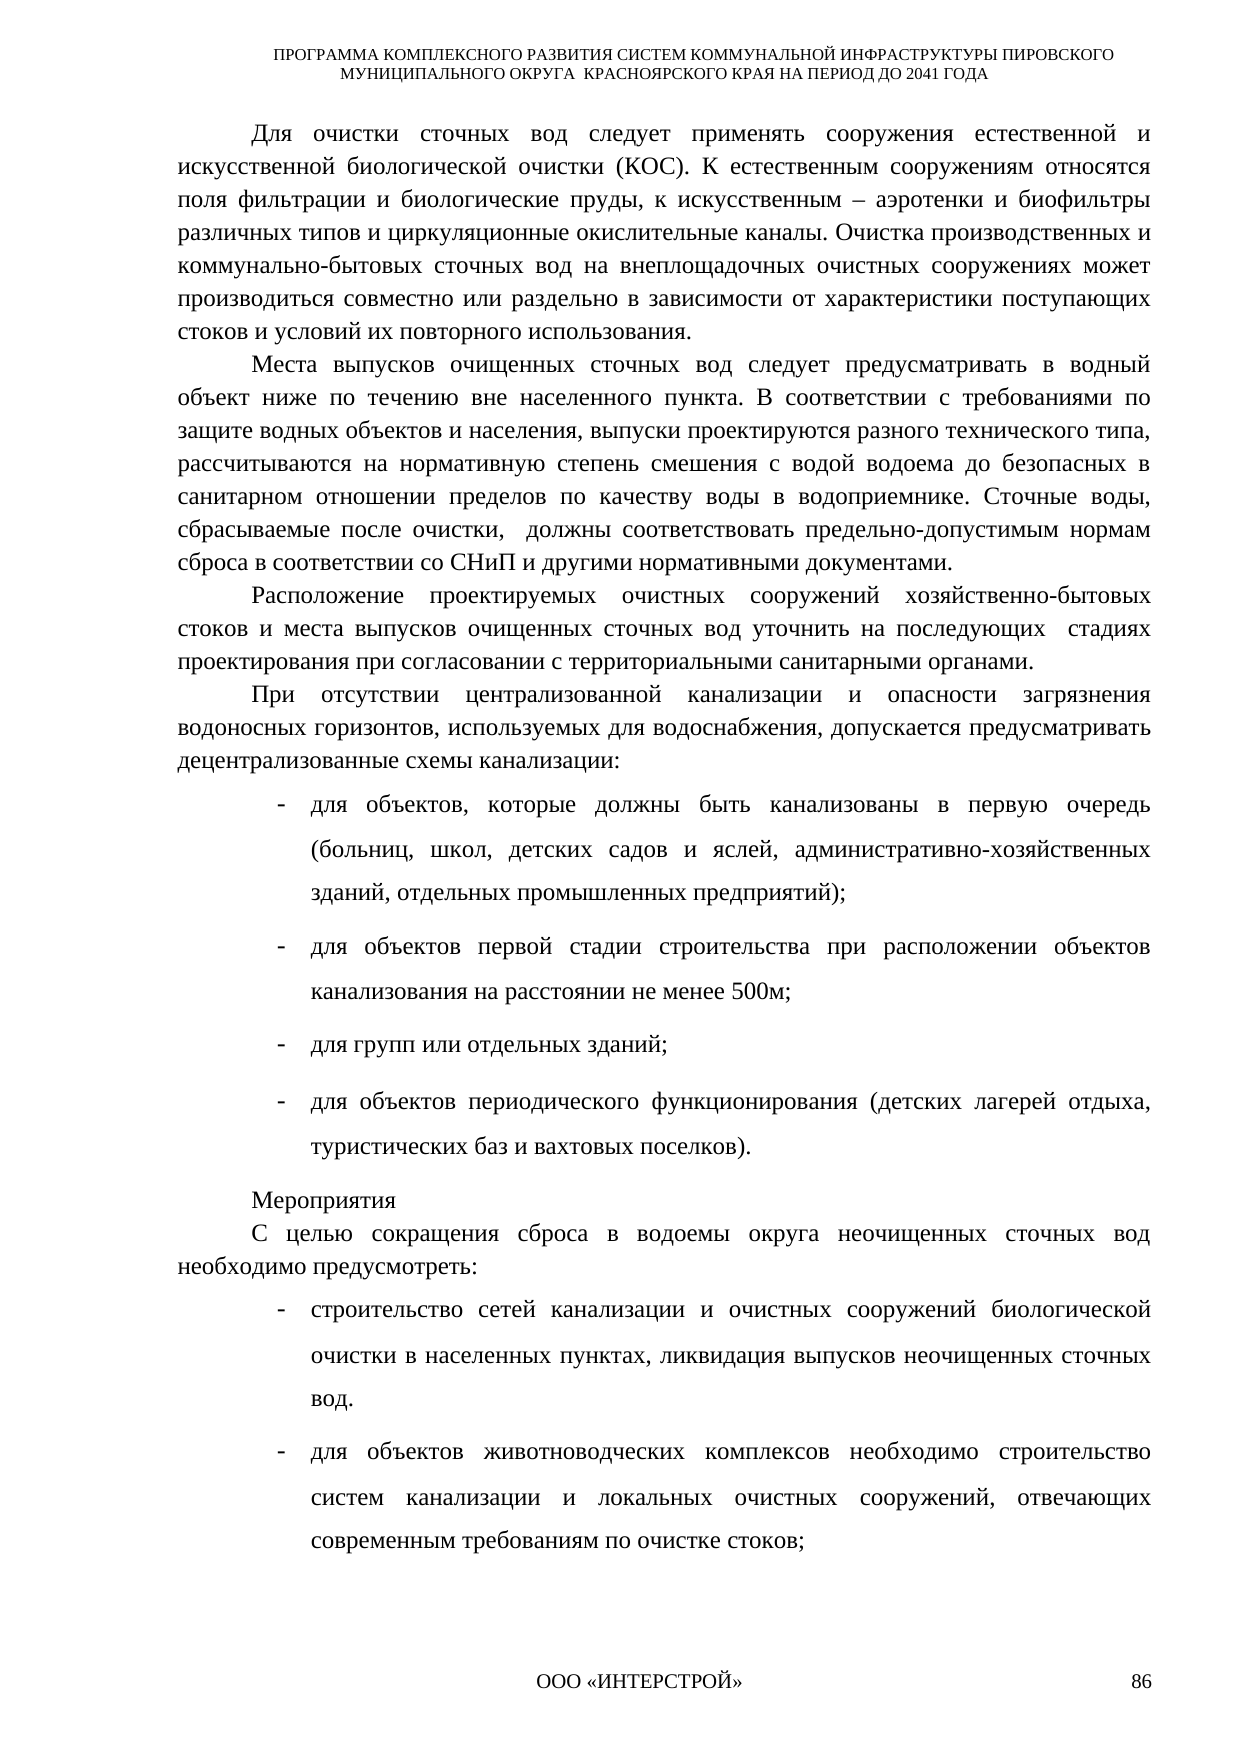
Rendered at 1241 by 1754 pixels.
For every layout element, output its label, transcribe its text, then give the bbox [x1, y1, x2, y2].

text Для очистки сточных вод следует применять сооружения естественной и искусственной биологической очистки (КОС). К естественным сооружениям относятся поля фильтрации и биологические пруды, к искусственным – аэротенки и биофильтры различных типов и циркуляционные окислительные каналы. Очистка производственных и коммунально-бытовых сточных вод на внеплощадочных очистных сооружениях может производиться совместно или раздельно в зависимости от характеристики поступающих стоков и условий их повторного использования. [177, 118, 1152, 345]
text Расположение проектируемых очистных сооружений хозяйственно-бытовых стоков и места выпусков очищенных сточных вод уточнить на последующих стадиях проектирования при согласовании с территориальными санитарными органами. [177, 580, 1152, 675]
text для объектов первой стадии строительства при расположении объектов канализования на расстоянии не менее 500м; [273, 931, 1152, 1005]
text для объектов, которые должны быть канализованы в первую очередь (больниц, школ, детских садов и яслей, административно-хозяйственных зданий, отдельных промышленных предприятий); [273, 789, 1152, 906]
text для объектов периодического функционирования (детских лагерей отдыха, туристических баз и вахтовых поселков). [273, 1086, 1152, 1160]
text Места выпусков очищенных сточных вод следует предусматривать в водный объект ниже по течению вне населенного пункта. В соответствии с требованиями по защите водных объектов и населения, выпуски проектируются разного технического типа, рассчитываются на нормативную степень смешения с водой водоема до безопасных в санитарном отношении пределов по качеству воды в водоприемнике. Сточные воды, сбрасываемые после очистки, должны соответствовать предельно-допустимым нормам сброса в соответствии со СНиП и другими нормативными документами. [177, 349, 1152, 576]
text С целью сокращения сброса в водоемы округа неочищенных сточных вод необходимо предусмотреть: [177, 1218, 1152, 1280]
text При отсутствии централизованной канализации и опасности загрязнения водоносных горизонтов, используемых для водоснабжения, допускается предусматривать децентрализованные схемы канализации: [177, 679, 1152, 774]
text для групп или отдельных зданий; [273, 1029, 1152, 1060]
text Мероприятия [177, 1185, 1152, 1214]
text строительство сетей канализации и очистных сооружений биологической очистки в населенных пунктах, ликвидация выпусков неочищенных сточных вод. [273, 1294, 1152, 1412]
text для объектов животноводческих комплексов необходимо строительство систем канализации и локальных очистных сооружений, отвечающих современным требованиям по очистке стоков; [273, 1436, 1152, 1553]
